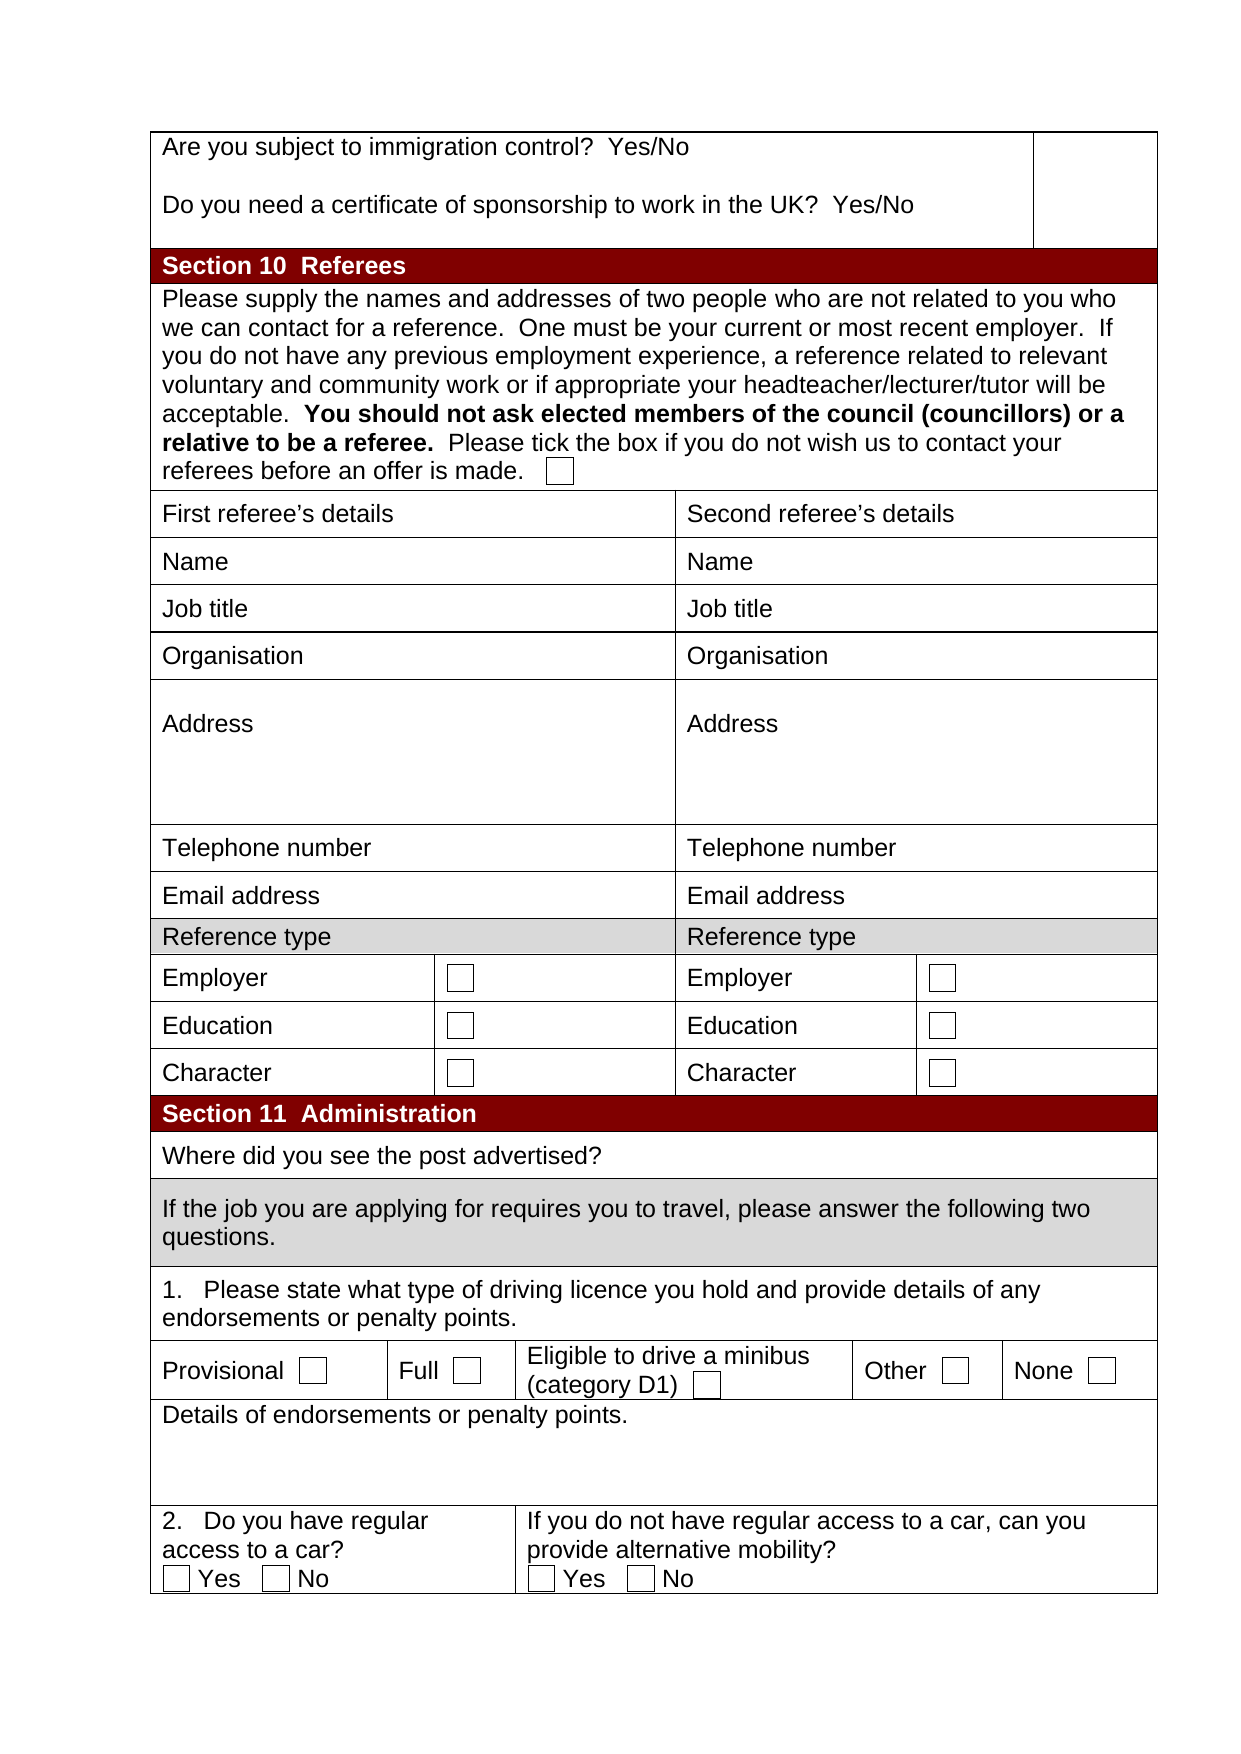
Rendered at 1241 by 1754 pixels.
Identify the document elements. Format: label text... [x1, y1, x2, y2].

table_cell Please supply the names and addresses of two people who are not related to you who we can contact for a reference. One must be your current or most recent employer. If you do not have any previous employment experience, a reference related to relevant voluntary and community work or if appropriate your headteacher/lecturer/tutor will be acceptable. You should not ask elected members of the council (councillors) or a relative to be a referee. Please tick the box if you do not wish us to contact your referees before an offer is made. [151, 284, 1157, 489]
table_cell Email address [676, 872, 1157, 918]
table_cell Details of endorsements or penalty points. [151, 1400, 1157, 1505]
table_cell Address [151, 680, 675, 823]
table_cell 1. Please state what type of driving licence you hold and provide details of any endorsements or penalty points. [151, 1267, 1157, 1340]
table_cell Section 11 Administration [151, 1096, 1157, 1131]
table_cell Provisional [151, 1341, 387, 1399]
table_cell Email address [151, 872, 675, 918]
table_cell Character [151, 1049, 434, 1095]
table_cell Job title [676, 585, 1157, 631]
table_cell Name [676, 538, 1157, 584]
table_cell Other [853, 1341, 1002, 1399]
table_cell Reference type [676, 919, 1157, 953]
table_cell Education [151, 1002, 434, 1048]
table_cell 2. Do you have regular access to a car? Yes No [151, 1506, 515, 1592]
table_cell First referee’s details [151, 491, 675, 537]
table_cell Second referee’s details [676, 491, 1157, 537]
table_cell Full [388, 1341, 515, 1399]
table_cell Name [151, 538, 675, 584]
table_cell If the job you are applying for requires you to travel, please answer the following two questions. [151, 1179, 1157, 1266]
table_cell [917, 1049, 1157, 1095]
table_cell Where did you see the post advertised? [151, 1132, 1157, 1178]
table_cell Section 10 Referees [151, 249, 1157, 283]
table_cell [435, 1002, 675, 1048]
table_cell Address [676, 680, 1157, 823]
table_cell Employer [676, 955, 916, 1001]
table_cell [435, 955, 675, 1001]
table_cell None [1003, 1341, 1157, 1399]
table_cell [435, 1049, 675, 1095]
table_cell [151, 133, 1033, 247]
table_cell Job title [151, 585, 675, 631]
table_cell Employer [151, 955, 434, 1001]
table_cell Education [676, 1002, 916, 1048]
table_cell Organisation [676, 633, 1157, 679]
table_cell Telephone number [151, 825, 675, 871]
table_cell Telephone number [676, 825, 1157, 871]
table_cell [1034, 133, 1157, 247]
table_cell If you do not have regular access to a car, can you provide alternative mobility? Yes No [516, 1506, 1157, 1592]
table_cell Organisation [151, 633, 675, 679]
table_cell Reference type [151, 919, 675, 953]
table_cell [917, 1002, 1157, 1048]
table_cell Eligible to drive a minibus (category D1) [516, 1341, 852, 1399]
table_cell Character [676, 1049, 916, 1095]
table_cell [917, 955, 1157, 1001]
